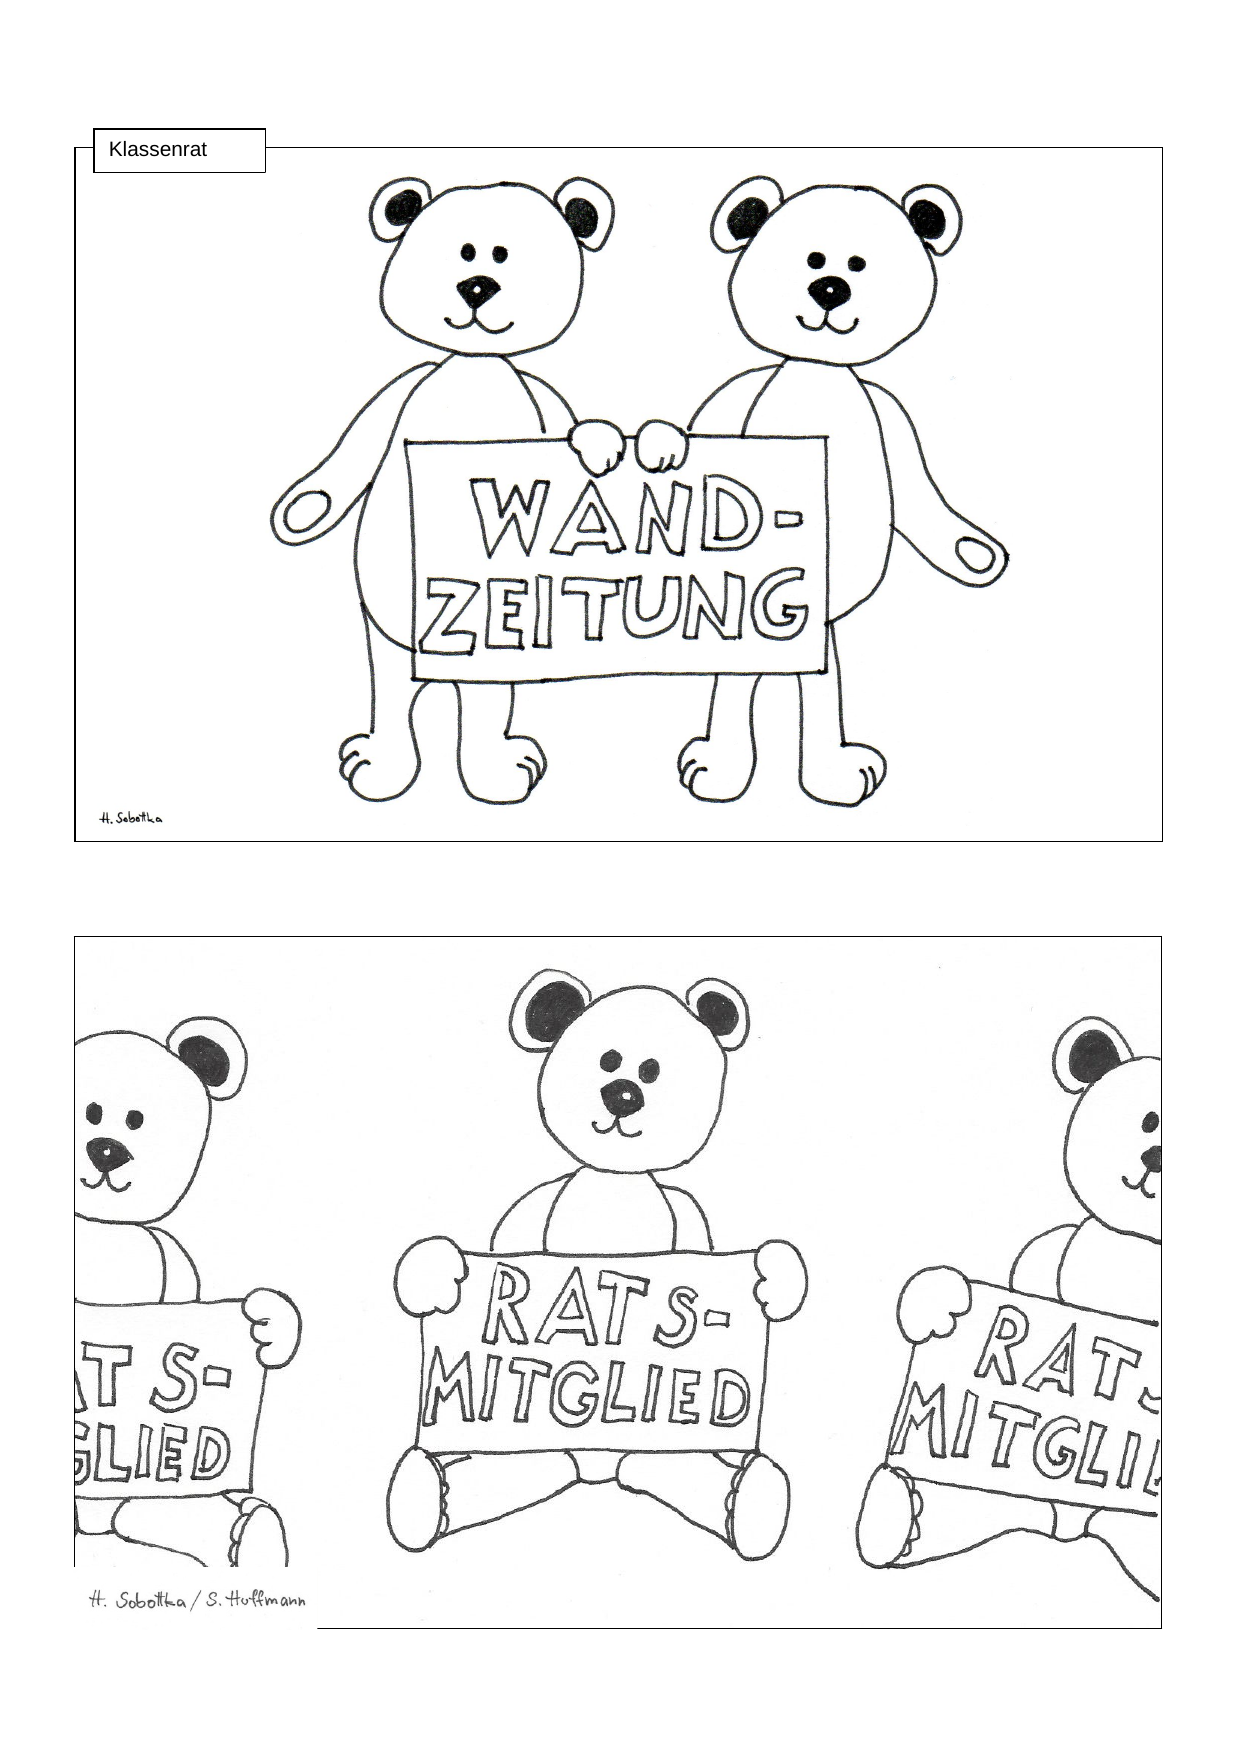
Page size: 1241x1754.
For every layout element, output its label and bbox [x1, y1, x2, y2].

picture [93, 803, 169, 830]
picture [73, 937, 1161, 1630]
picture [265, 172, 1013, 826]
